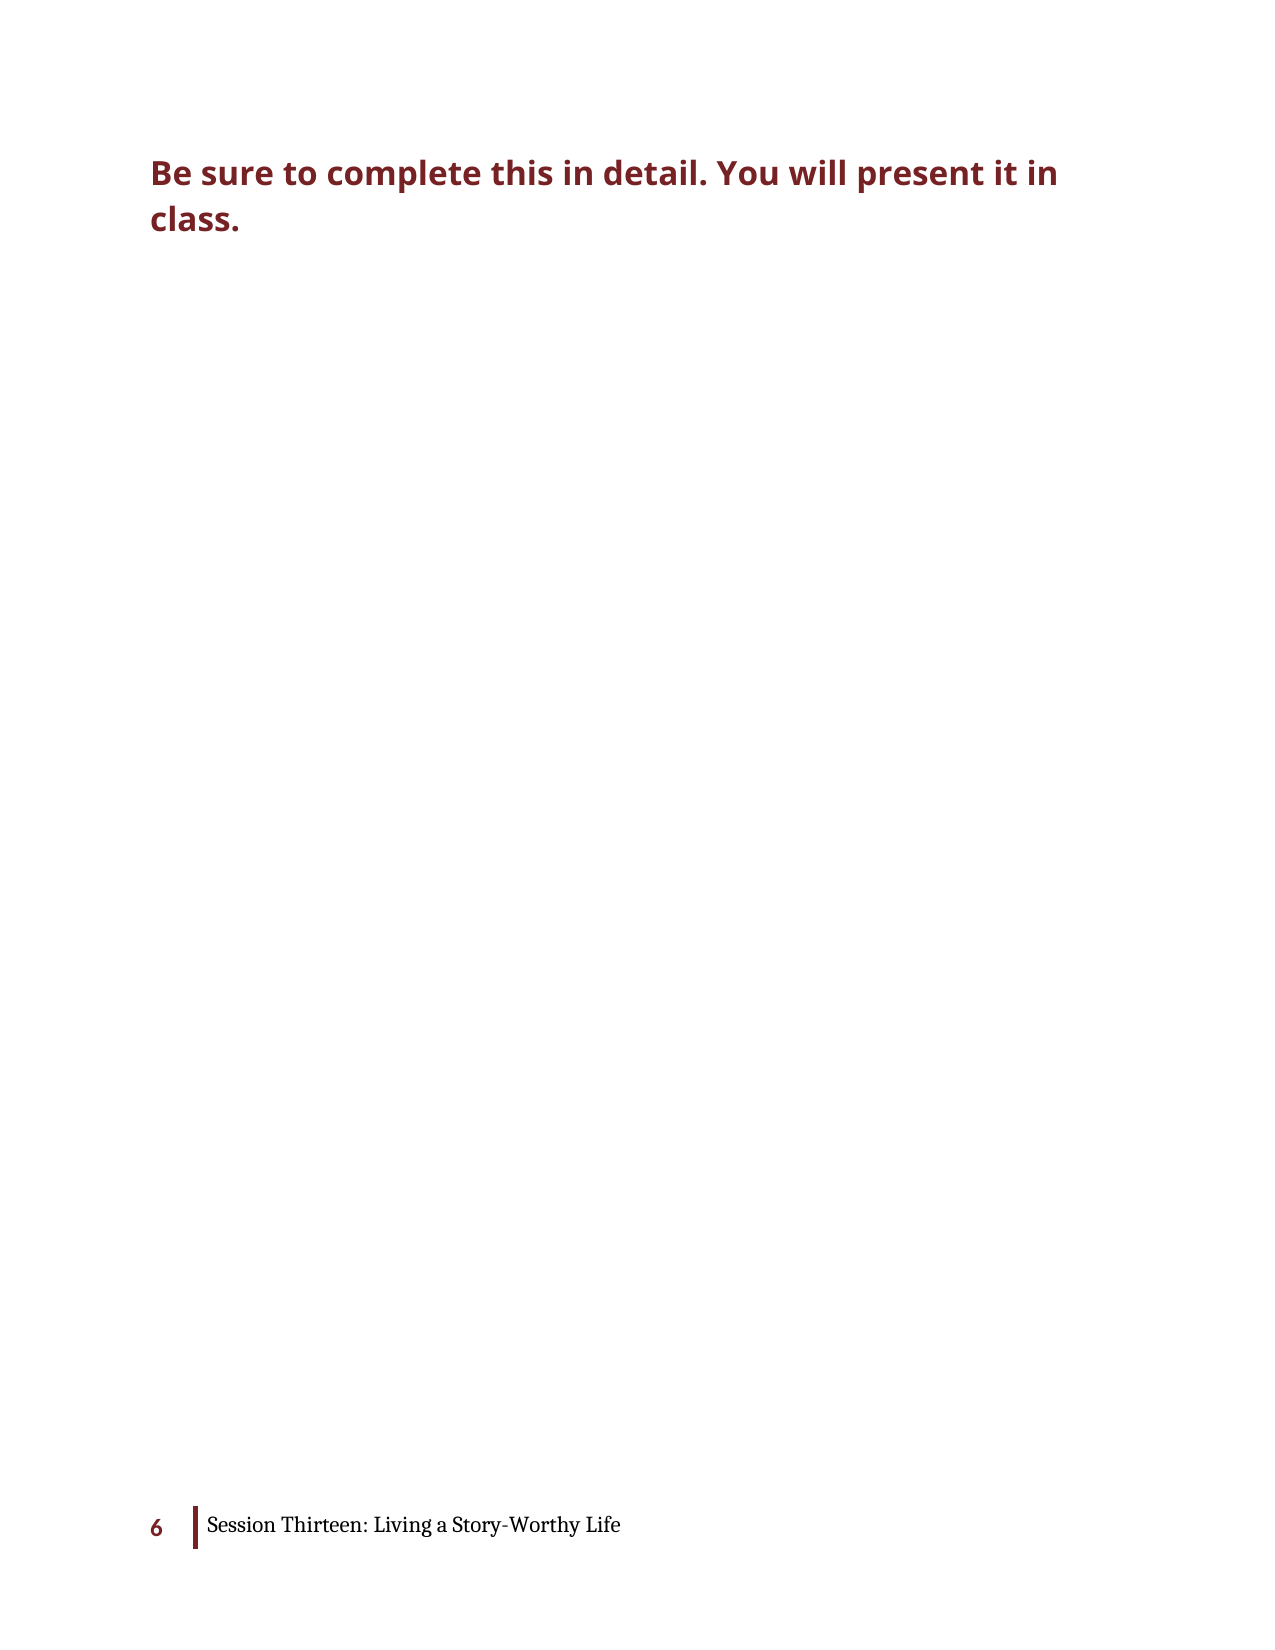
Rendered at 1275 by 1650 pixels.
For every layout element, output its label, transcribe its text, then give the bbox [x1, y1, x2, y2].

text Be sure to complete this in detail. You will present it in class. [150, 150, 1125, 241]
